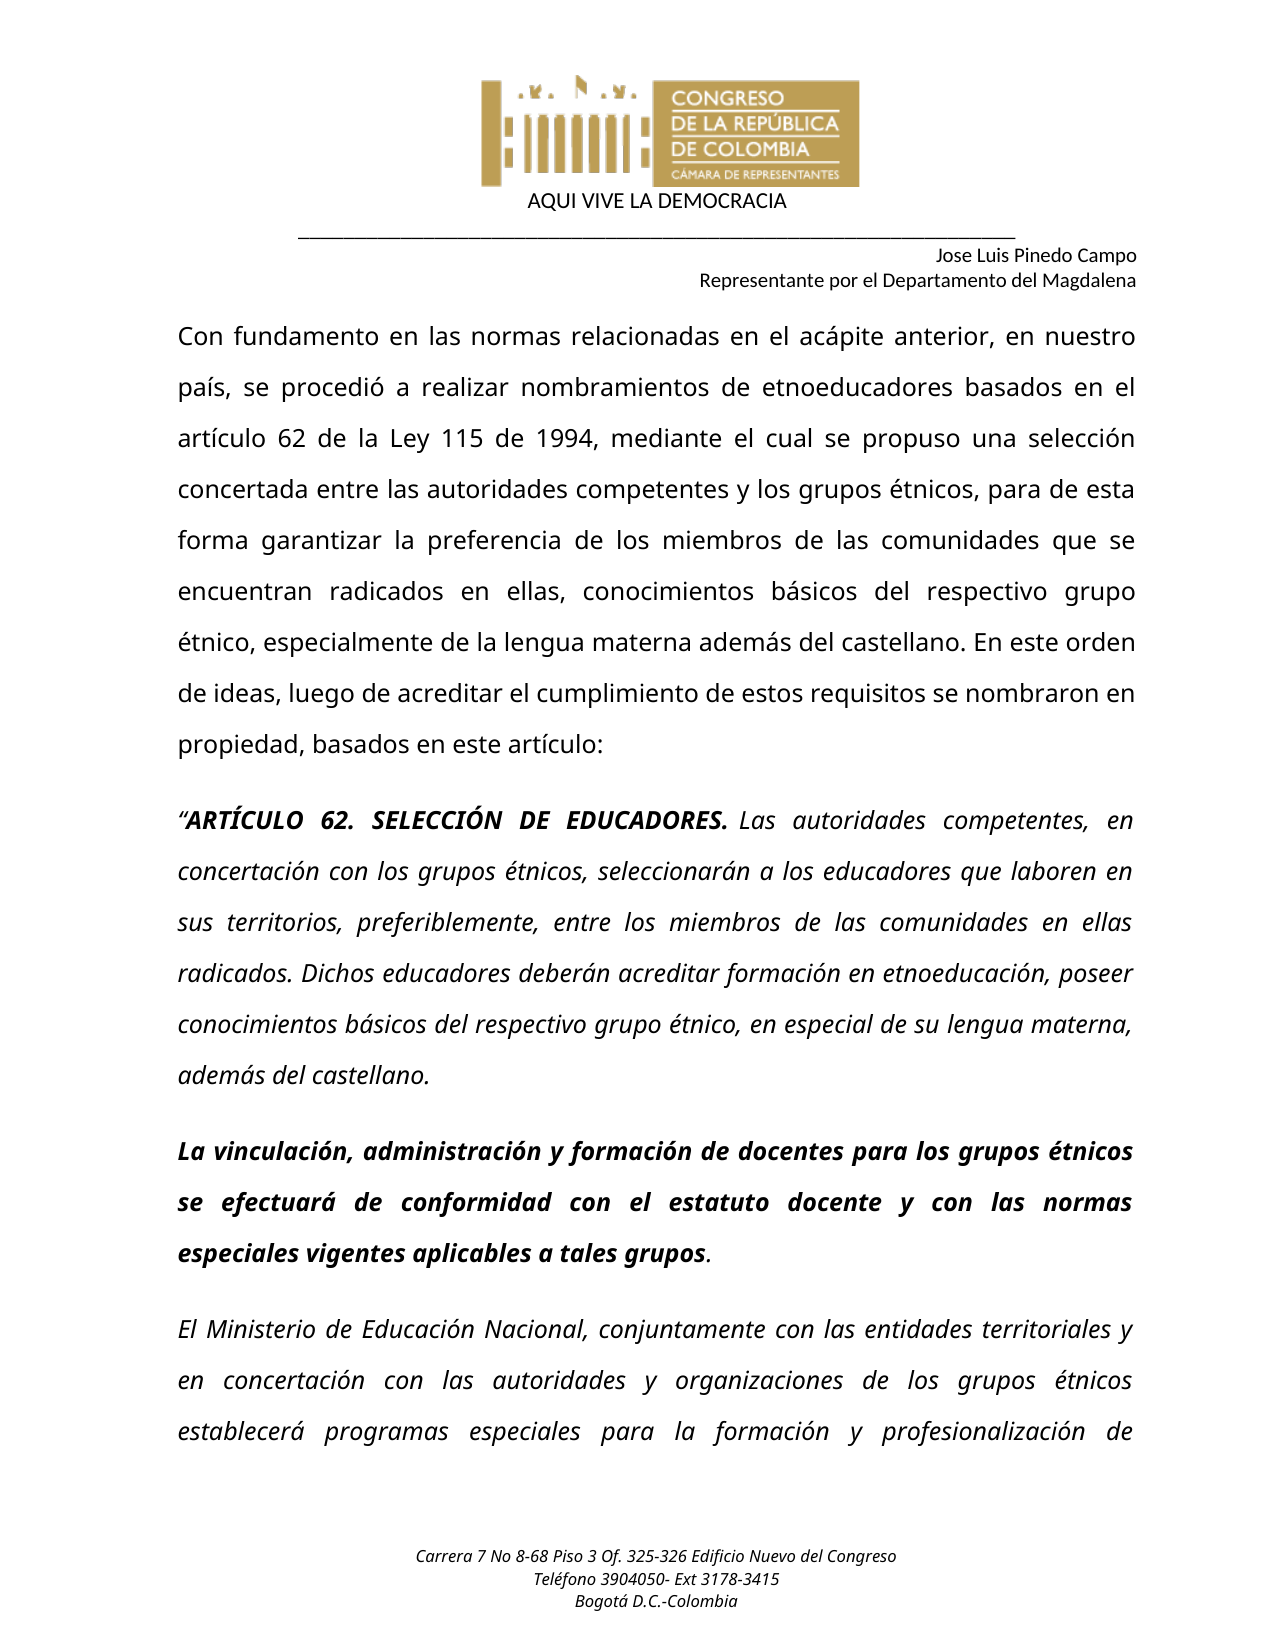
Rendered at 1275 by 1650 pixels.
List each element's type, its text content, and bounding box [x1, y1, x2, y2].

text “ARTÍCULO 62. SELECCIÓN DE EDUCADORES. Las autoridades competentes, en concertación con los grupos étnicos, seleccionarán a los educadores que laboren en sus territorios, preferiblemente, entre los miembros de las comunidades en ellas radicados. Dichos educadores deberán acreditar formación en etnoeducación, poseer conocimientos básicos del respectivo grupo étnico, en especial de su lengua materna, además del castellano. [177, 802, 1137, 1092]
picture [481, 75, 860, 187]
text La vinculación, administración y formación de docentes para los grupos étnicos se efectuará de conformidad con el estatuto docente y con las normas especiales vigentes aplicables a tales grupos. [177, 1134, 1137, 1270]
text Con fundamento en las normas relacionadas en el acápite anterior, en nuestro país, se procedió a realizar nombramientos de etnoeducadores basados en el artículo 62 de la Ley 115 de 1994, mediante el cual se propuso una selección concertada entre las autoridades competentes y los grupos étnicos, para de esta forma garantizar la preferencia de los miembros de las comunidades que se encuentran radicados en ellas, conocimientos básicos del respectivo grupo étnico, especialmente de la lengua materna además del castellano. En este orden de ideas, luego de acreditar el cumplimiento de estos requisitos se nombraron en propiedad, basados en este artículo: [177, 318, 1137, 761]
